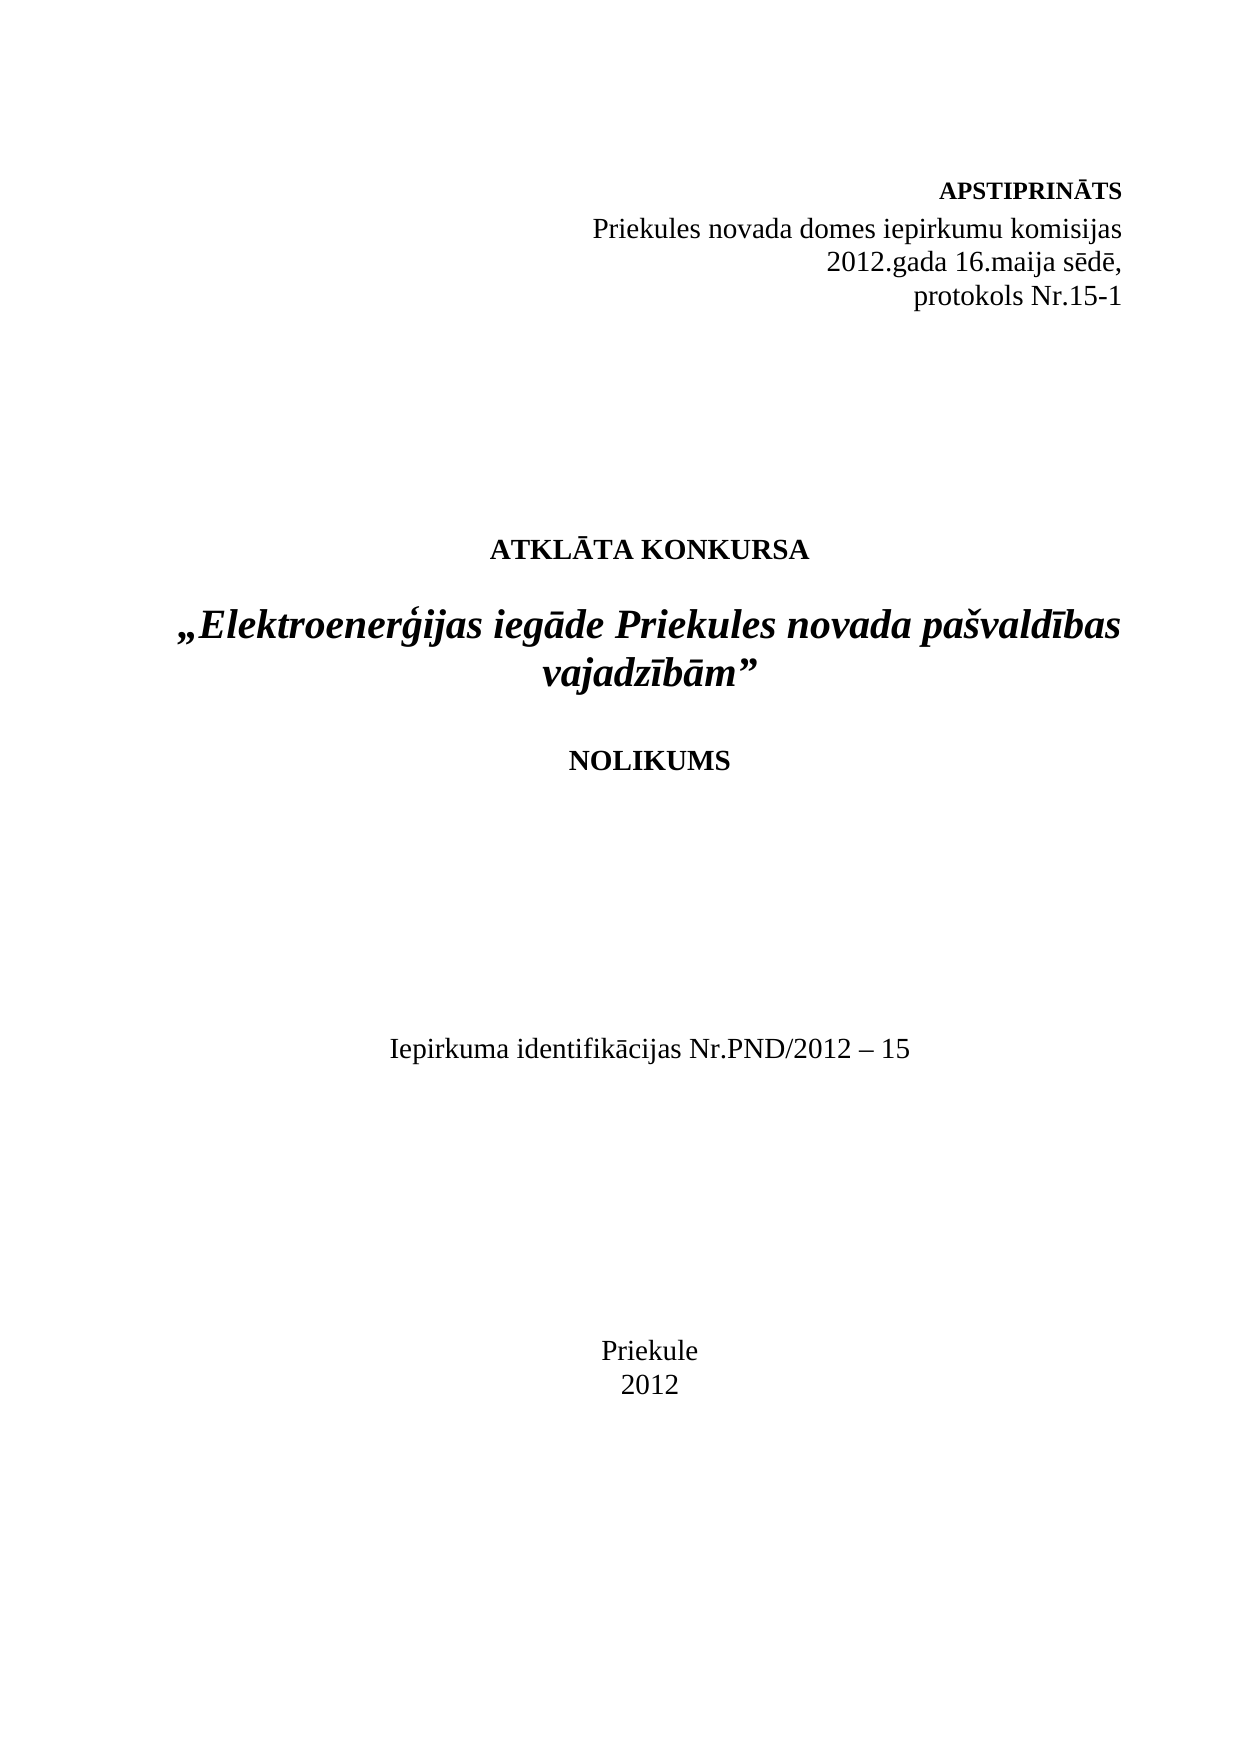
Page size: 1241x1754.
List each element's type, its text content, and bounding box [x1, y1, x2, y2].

text protokols Nr.15-1 [177, 278, 1122, 311]
text APSTIPRINĀTS [177, 176, 1122, 204]
text 2012 [177, 1367, 1122, 1400]
text NOLIKUMS [177, 743, 1122, 777]
text Priekule [177, 1333, 1122, 1367]
text ATKLĀTA KONKURSA [177, 532, 1122, 566]
text Priekules novada domes iepirkumu komisijas [177, 211, 1122, 244]
text Iepirkuma identifikācijas Nr.PND/2012 – 15 [177, 1031, 1122, 1065]
text „Elektroenerģijas iegāde Priekules novada pašvaldības vajadzībām” [177, 599, 1122, 695]
text 2012.gada 16.maija sēdē, [177, 244, 1122, 278]
